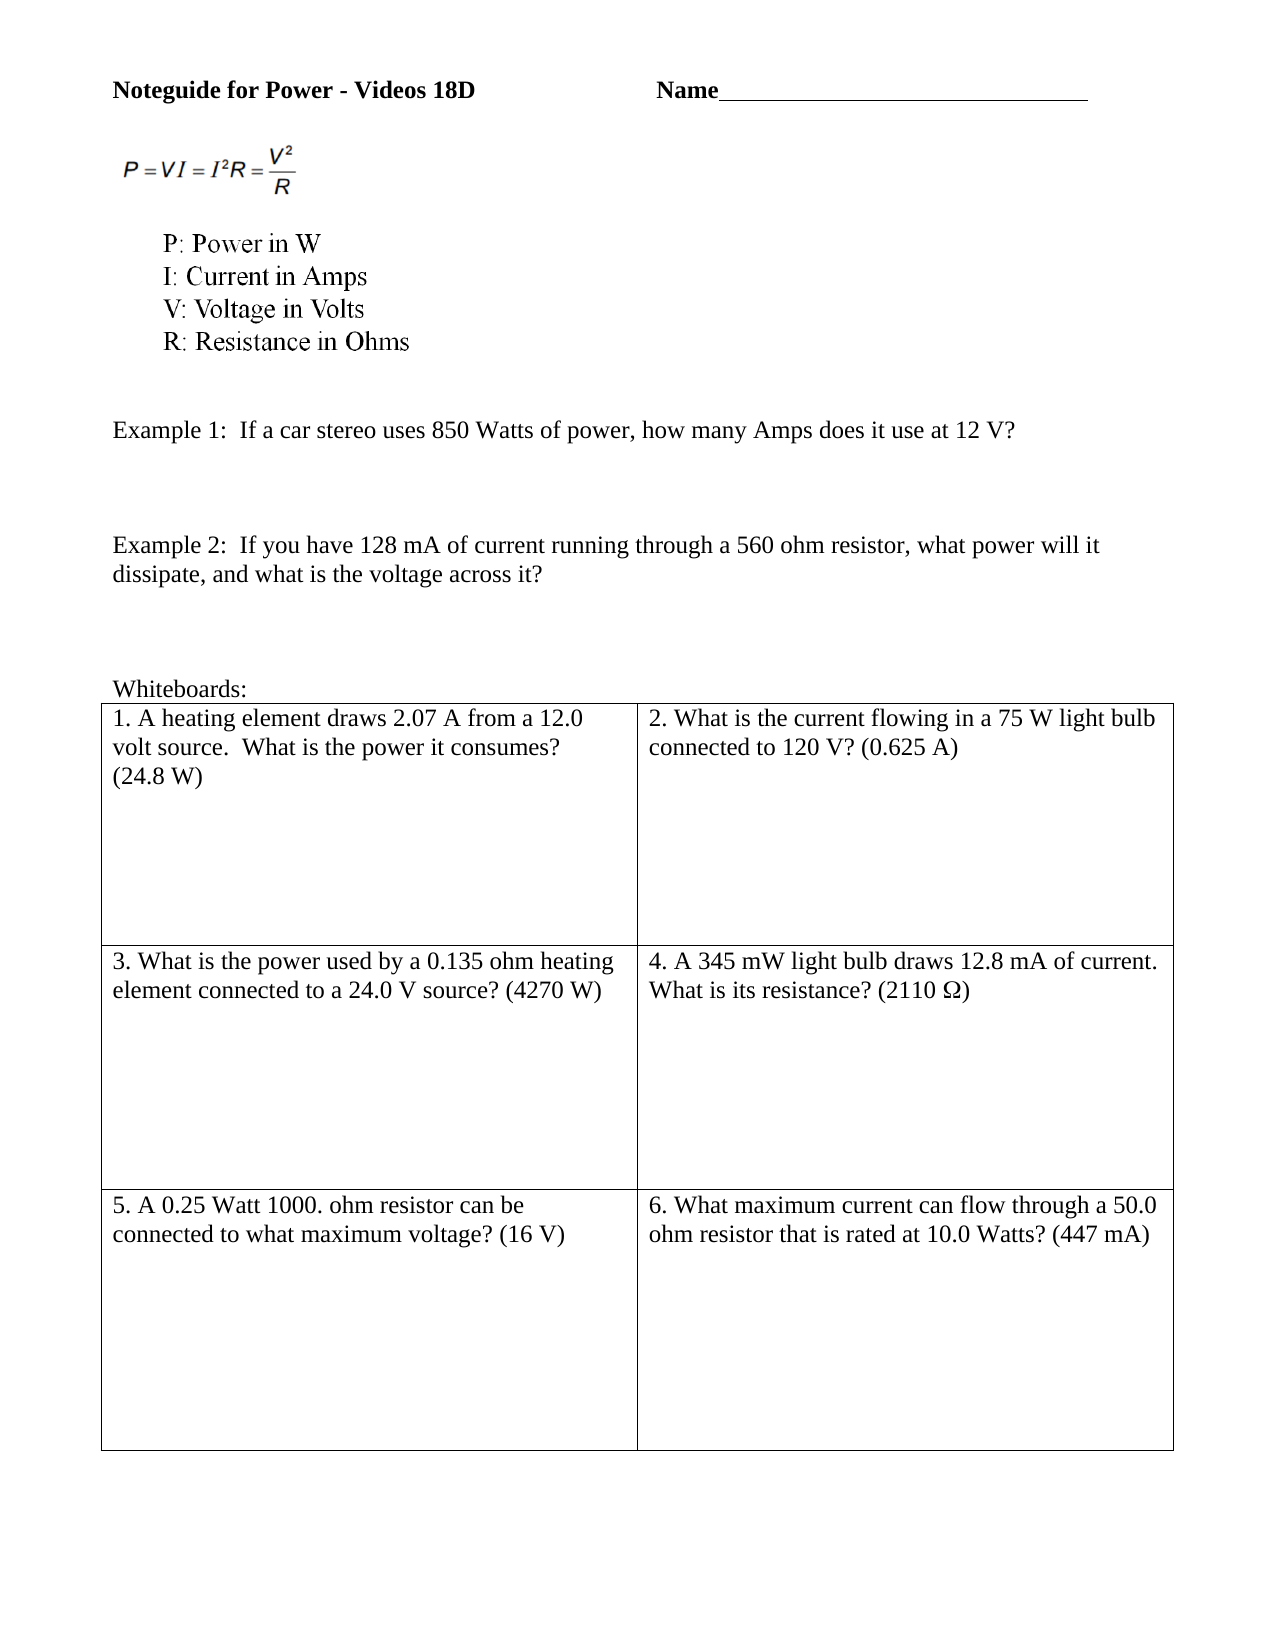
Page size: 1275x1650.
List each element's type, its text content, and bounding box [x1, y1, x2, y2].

table_cell 4. A 345 mW light bulb draws 12.8 mA of current. What is its resistance? (2110 ) [638, 946, 1173, 1189]
table_cell 6. What maximum current can flow through a 50.0 ohm resistor that is rated at 10.0 Watts? (447 mA) [638, 1190, 1173, 1450]
text Noteguide for Power - Videos 18D Name [112, 75, 1162, 104]
picture [112, 132, 426, 358]
table_cell 5. A 0.25 Watt 1000. ohm resistor can be connected to what maximum voltage? (16 V) [102, 1190, 637, 1450]
table_header 1. A heating element draws 2.07 A from a 12.0 volt source. What is the power it consumes? (24.8 W) [102, 704, 637, 945]
table_header 2. What is the current flowing in a 75 W light bulb connected to 120 V? (0.625 A) [638, 704, 1173, 945]
text Example 1: If a car stereo uses 850 Watts of power, how many Amps does it use at 12 V? [112, 415, 1162, 444]
text Whiteboards: [112, 674, 1162, 702]
text Example 2: If you have 128 mA of current running through a 560 ohm resistor, what power will it dissipate, and what is the voltage across it? [112, 530, 1162, 587]
table_cell 3. What is the power used by a 0.135 ohm heating element connected to a 24.0 V source? (4270 W) [102, 946, 637, 1189]
